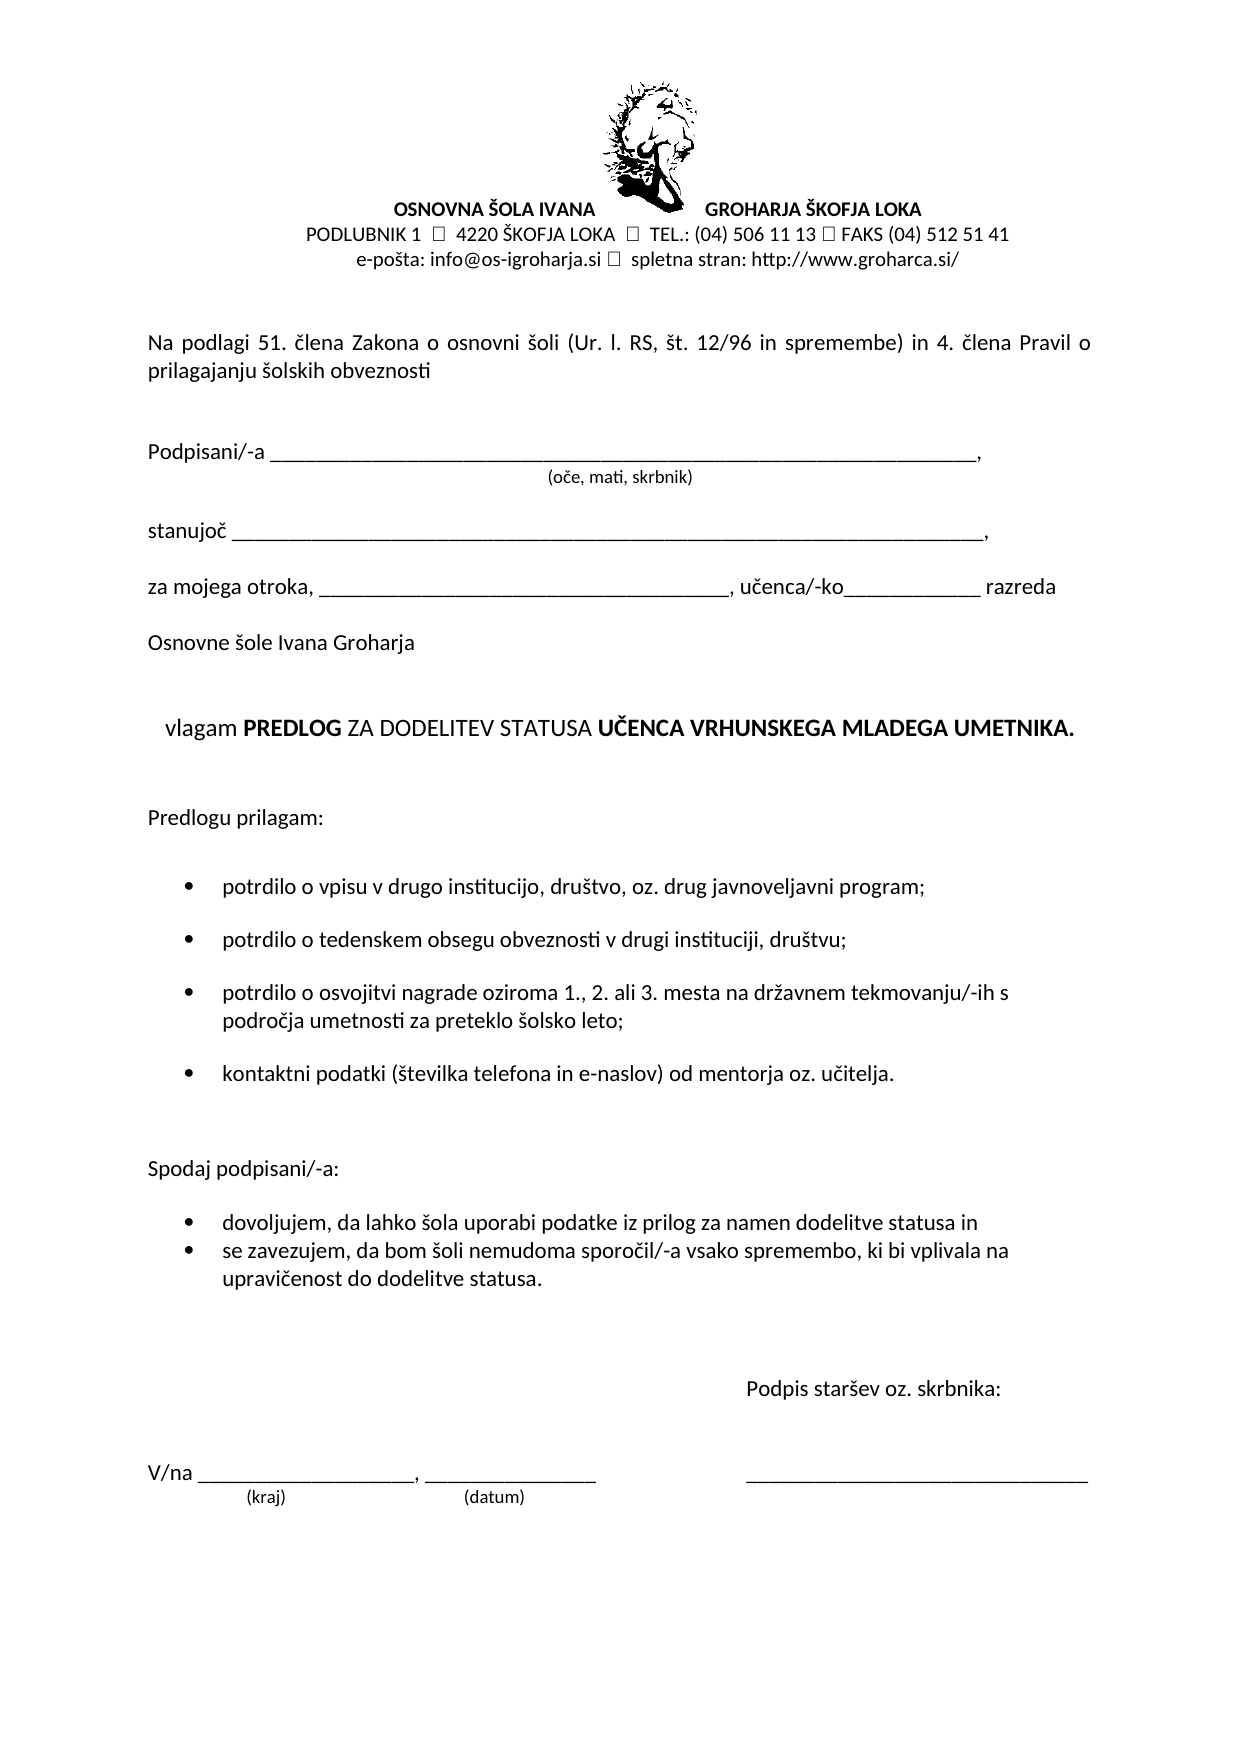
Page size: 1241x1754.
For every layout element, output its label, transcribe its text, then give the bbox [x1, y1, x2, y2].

list potrdilo o vpisu v drugo institucijo, društvo, oz. drug javnoveljavni program; [185, 872, 1093, 900]
list potrdilo o tedenskem obsegu obveznosti v drugi instituciji, društvu; [185, 925, 1093, 953]
text V/na ___________________, _______________ ______________________________ [148, 1458, 1093, 1486]
list kontaktni podatki (številka telefona in e-naslov) od mentorja oz. učitelja. [185, 1059, 1093, 1087]
text stanujoč __________________________________________________________________, [148, 516, 1093, 544]
text (kraj) (datum) [148, 1486, 1093, 1509]
text Podpisani/-a ______________________________________________________________, [148, 437, 1093, 465]
text Predlogu prilagam: [148, 803, 1093, 831]
text za mojega otroka, ____________________________________, učenca/-ko____________ razreda [148, 572, 1093, 600]
text Na podlagi 51. člena Zakona o osnovni šoli (Ur. l. RS, št. 12/96 in spremembe) in 4. člena Pravil o prilagajanju šolskih obveznosti [148, 328, 1093, 384]
text Spodaj podpisani/-a: [148, 1154, 1093, 1182]
list potrdilo o osvojitvi nagrade oziroma 1., 2. ali 3. mesta na državnem tekmovanju/-ih s področja umetnosti za preteklo šolsko leto; [185, 978, 1093, 1034]
text vlagam PREDLOG ZA DODELITEV STATUSA UČENCA VRHUNSKEGA MLADEGA UMETNIKA. [148, 712, 1093, 742]
text Osnovne šole Ivana Groharja [148, 628, 1093, 656]
text Podpis staršev oz. skrbnika: [223, 1374, 1093, 1402]
picture [600, 73, 705, 216]
text (oče, mati, skrbnik) [148, 465, 1093, 488]
list se zavezujem, da bom šoli nemudoma sporočil/-a vsako spremembo, ki bi vplivala na upravičenost do dodelitve statusa. [185, 1237, 1093, 1293]
list dovoljujem, da lahko šola uporabi podatke iz prilog za namen dodelitve statusa in [185, 1208, 1093, 1237]
